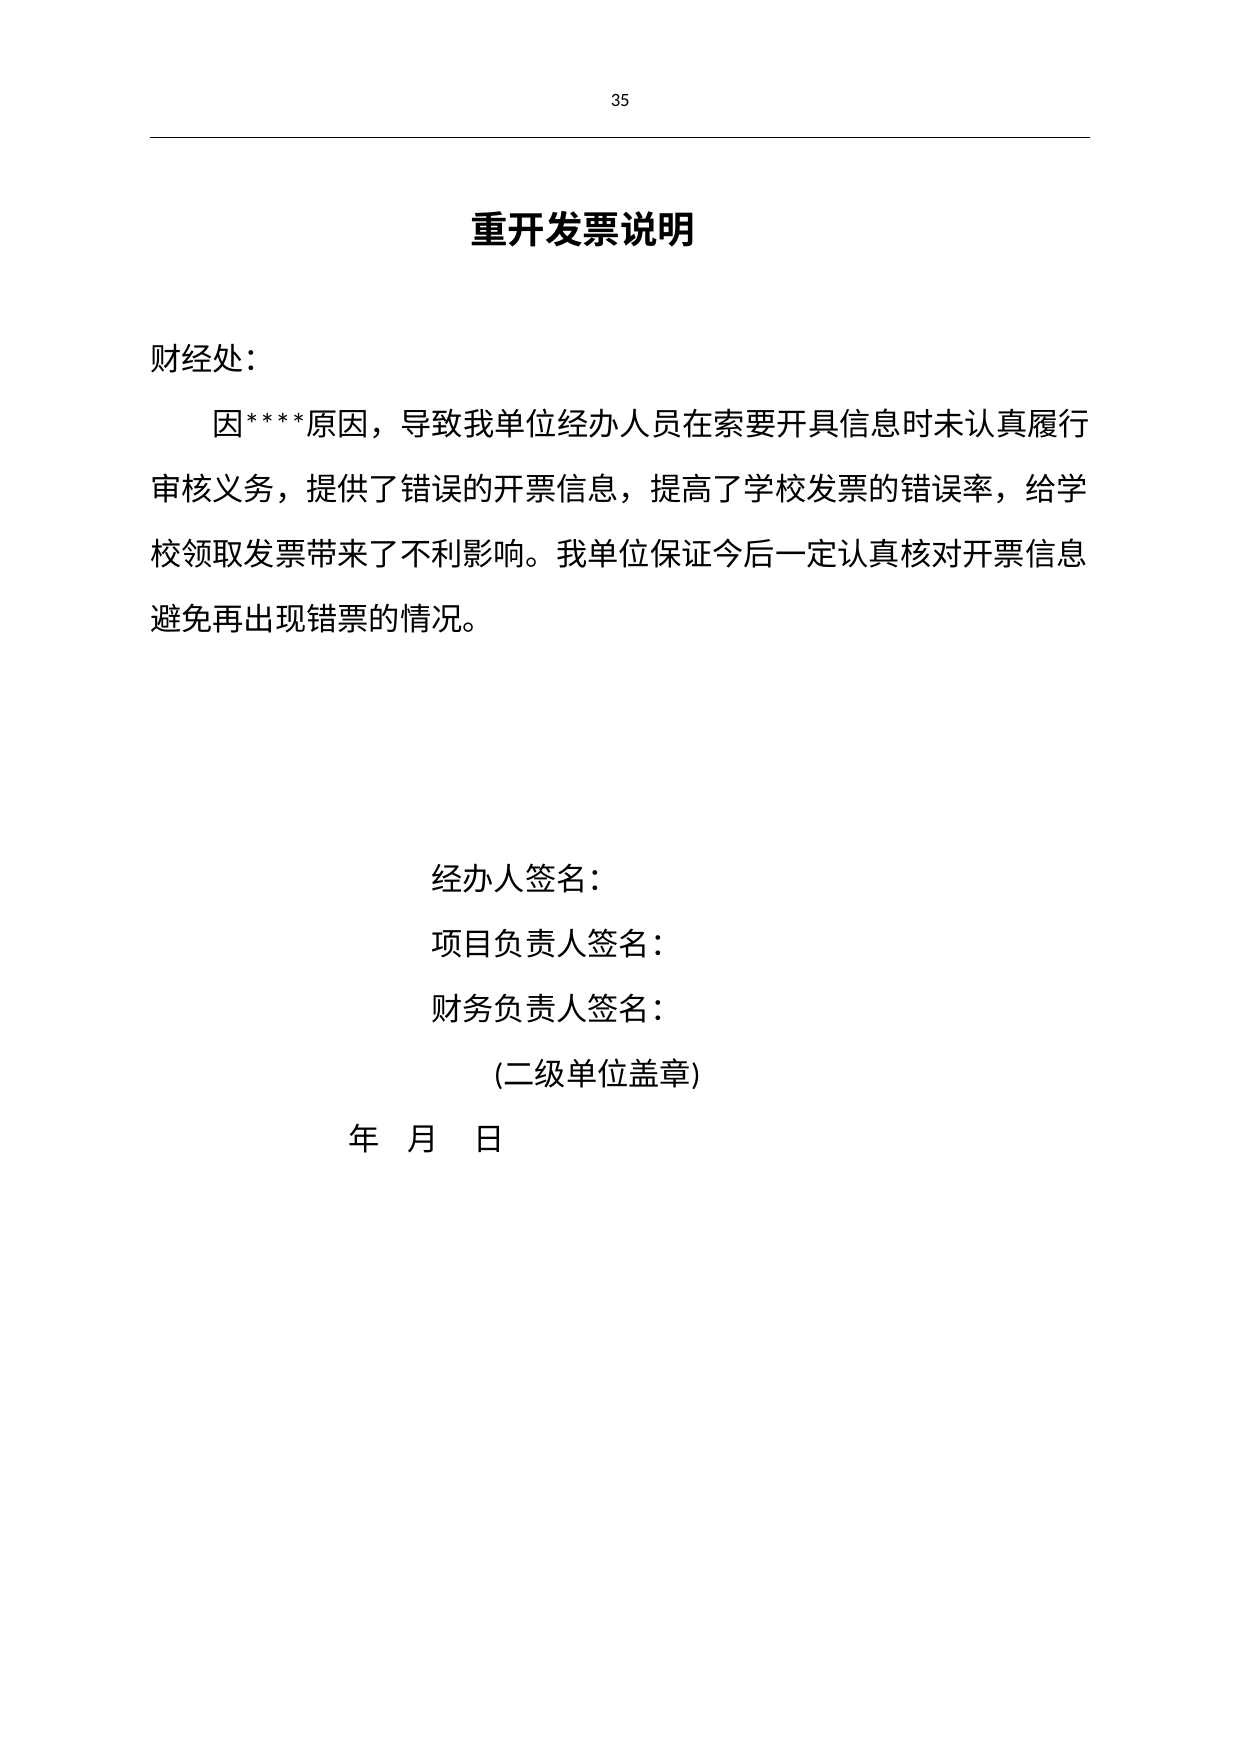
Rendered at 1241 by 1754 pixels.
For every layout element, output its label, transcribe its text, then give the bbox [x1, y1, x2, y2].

text 因****原因，导致我单位经办人员在索要开具信息时未认真履行审核义务，提供了错误的开票信息，提高了学校发票的错误率，给学校领取发票带来了不利影响。我单位保证今后一定认真核对开票信息，避免再出现错票的情况。 [150, 389, 1090, 649]
text 财经处： [150, 324, 1090, 389]
text 经办人签名： [150, 844, 1090, 909]
text 年 月 日 [150, 1104, 1090, 1169]
text 财务负责人签名： [150, 974, 1090, 1039]
text 重开发票说明 [150, 194, 1090, 259]
text 项目负责人签名： [150, 909, 1090, 974]
text (二级单位盖章) [150, 1039, 1090, 1104]
